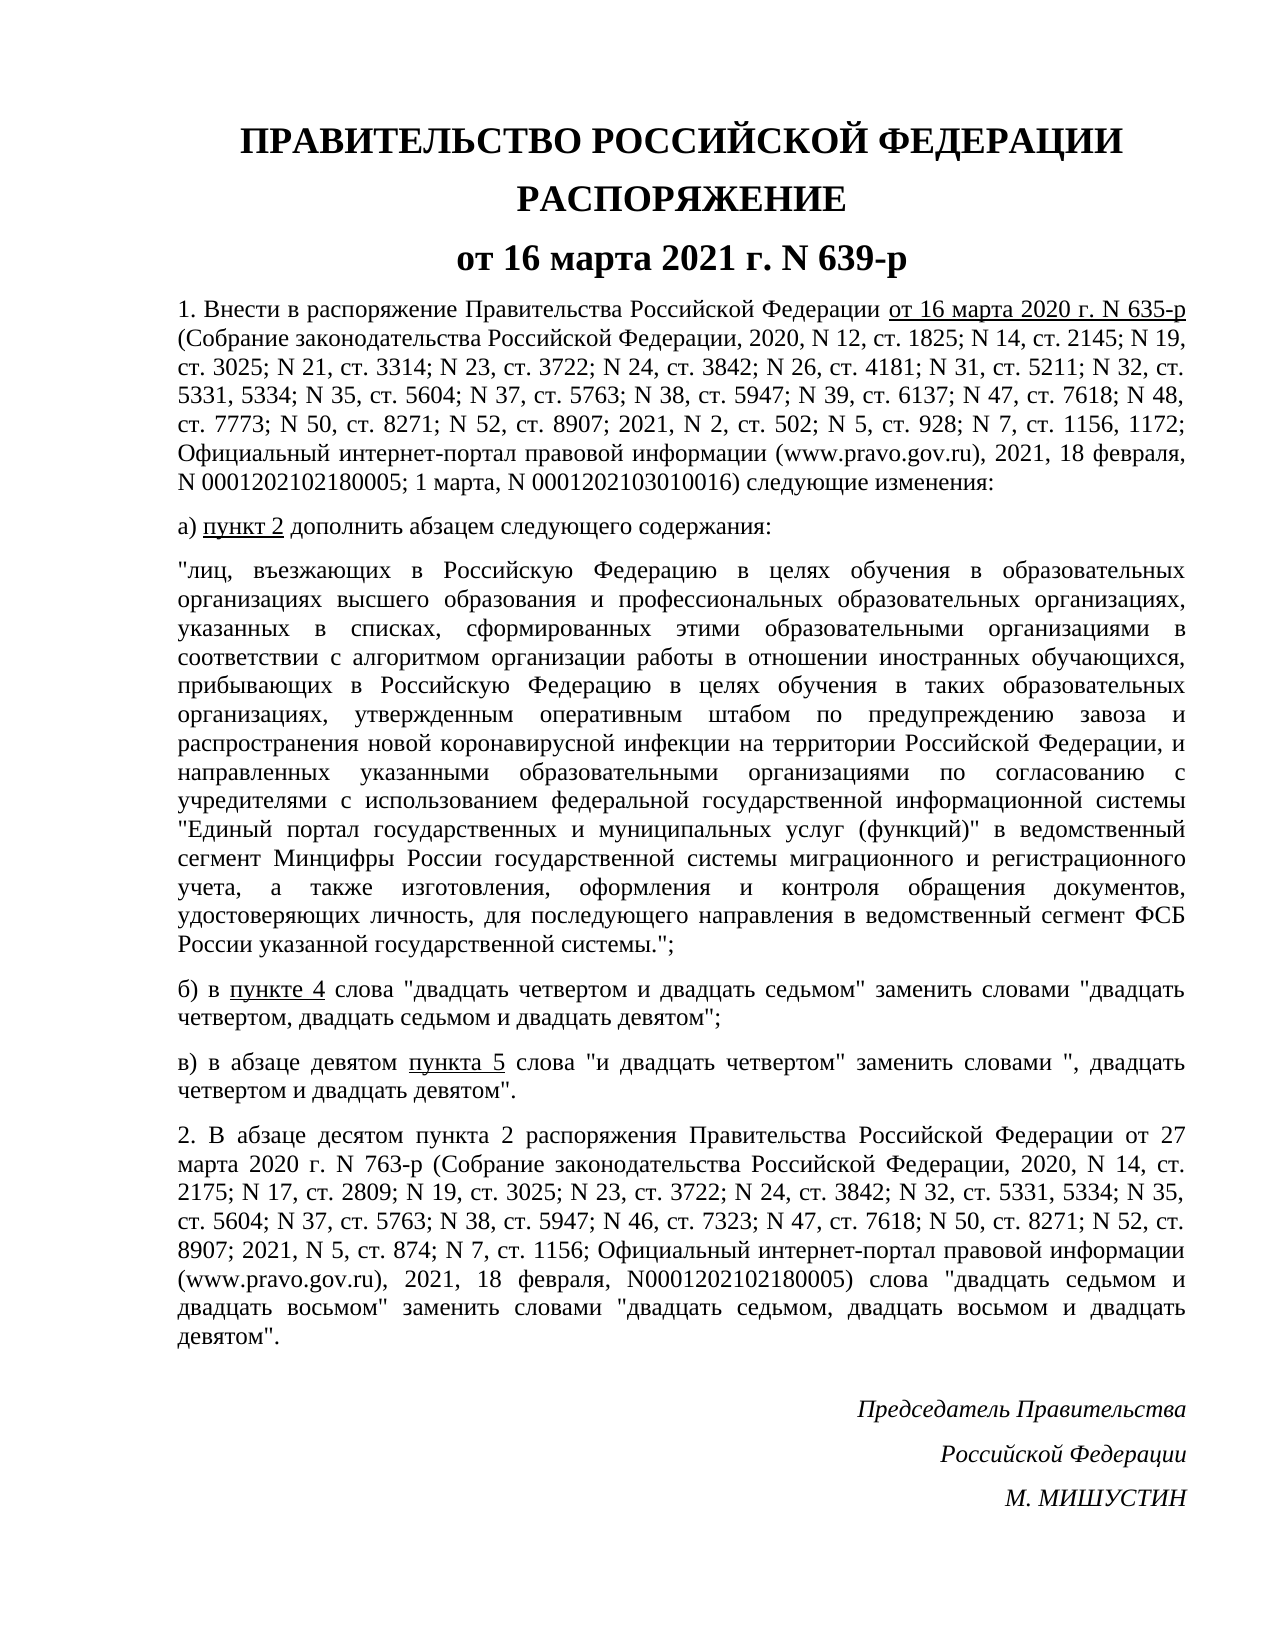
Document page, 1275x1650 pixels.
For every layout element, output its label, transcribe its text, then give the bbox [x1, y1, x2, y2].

text 2. В абзаце десятом пункта 2 распоряжения Правительства Российской Федерации от 27 марта 2020 г. N 763-р (Собрание законодательства Российской Федерации, 2020, N 14, ст. 2175; N 17, ст. 2809; N 19, ст. 3025; N 23, ст. 3722; N 24, ст. 3842; N 32, ст. 5331, 5334; N 35, ст. 5604; N 37, ст. 5763; N 38, ст. 5947; N 46, ст. 7323; N 47, ст. 7618; N 50, ст. 8271; N 52, ст. 8907; 2021, N 5, ст. 874; N 7, ст. 1156; Официальный интернет-портал правовой информации (www.pravo.gov.ru), 2021, 18 февраля, N0001202102180005) слова "двадцать седьмом и двадцать восьмом" заменить словами "двадцать седьмом, двадцать восьмом и двадцать девятом". [177, 1120, 1186, 1350]
text от 16 марта 2021 г. N 639-р [177, 236, 1186, 279]
text М. МИШУСТИН [177, 1483, 1186, 1512]
text 1. Внести в распоряжение Правительства Российской Федерации от 16 марта 2020 г. N 635-р (Собрание законодательства Российской Федерации, 2020, N 12, ст. 1825; N 14, ст. 2145; N 19, ст. 3025; N 21, ст. 3314; N 23, ст. 3722; N 24, ст. 3842; N 26, ст. 4181; N 31, ст. 5211; N 32, ст. 5331, 5334; N 35, ст. 5604; N 37, ст. 5763; N 38, ст. 5947; N 39, ст. 6137; N 47, ст. 7618; N 48, ст. 7773; N 50, ст. 8271; N 52, ст. 8907; 2021, N 2, ст. 502; N 5, ст. 928; N 7, ст. 1156, 1172; Официальный интернет-портал правовой информации (www.pravo.gov.ru), 2021, 18 февраля, N 0001202102180005; 1 марта, N 0001202103010016) следующие изменения: [177, 294, 1186, 496]
text "лиц, въезжающих в Российскую Федерацию в целях обучения в образовательных организациях высшего образования и профессиональных образовательных организациях, указанных в списках, сформированных этими образовательными организациями в соответствии с алгоритмом организации работы в отношении иностранных обучающихся, прибывающих в Российскую Федерацию в целях обучения в таких образовательных организациях, утвержденным оперативным штабом по предупреждению завоза и распространения новой коронавирусной инфекции на территории Российской Федерации, и направленных указанными образовательными организациями по согласованию с учредителями с использованием федеральной государственной информационной системы "Единый портал государственных и муниципальных услуг (функций)" в ведомственный сегмент Минцифры России государственной системы миграционного и регистрационного учета, а также изготовления, оформления и контроля обращения документов, удостоверяющих личность, для последующего направления в ведомственный сегмент ФСБ России указанной государственной системы."; [177, 556, 1186, 958]
text Российской Федерации [177, 1439, 1186, 1467]
text а) пункт 2 дополнить абзацем следующего содержания: [177, 511, 1186, 540]
text РАСПОРЯЖЕНИЕ [177, 177, 1186, 220]
text в) в абзаце девятом пункта 5 слова "и двадцать четвертом" заменить словами ", двадцать четвертом и двадцать девятом". [177, 1047, 1186, 1104]
text ПРАВИТЕЛЬСТВО РОССИЙСКОЙ ФЕДЕРАЦИИ [177, 118, 1186, 161]
text Председатель Правительства [177, 1394, 1186, 1423]
text б) в пункте 4 слова "двадцать четвертом и двадцать седьмом" заменить словами "двадцать четвертом, двадцать седьмом и двадцать девятом"; [177, 974, 1186, 1031]
